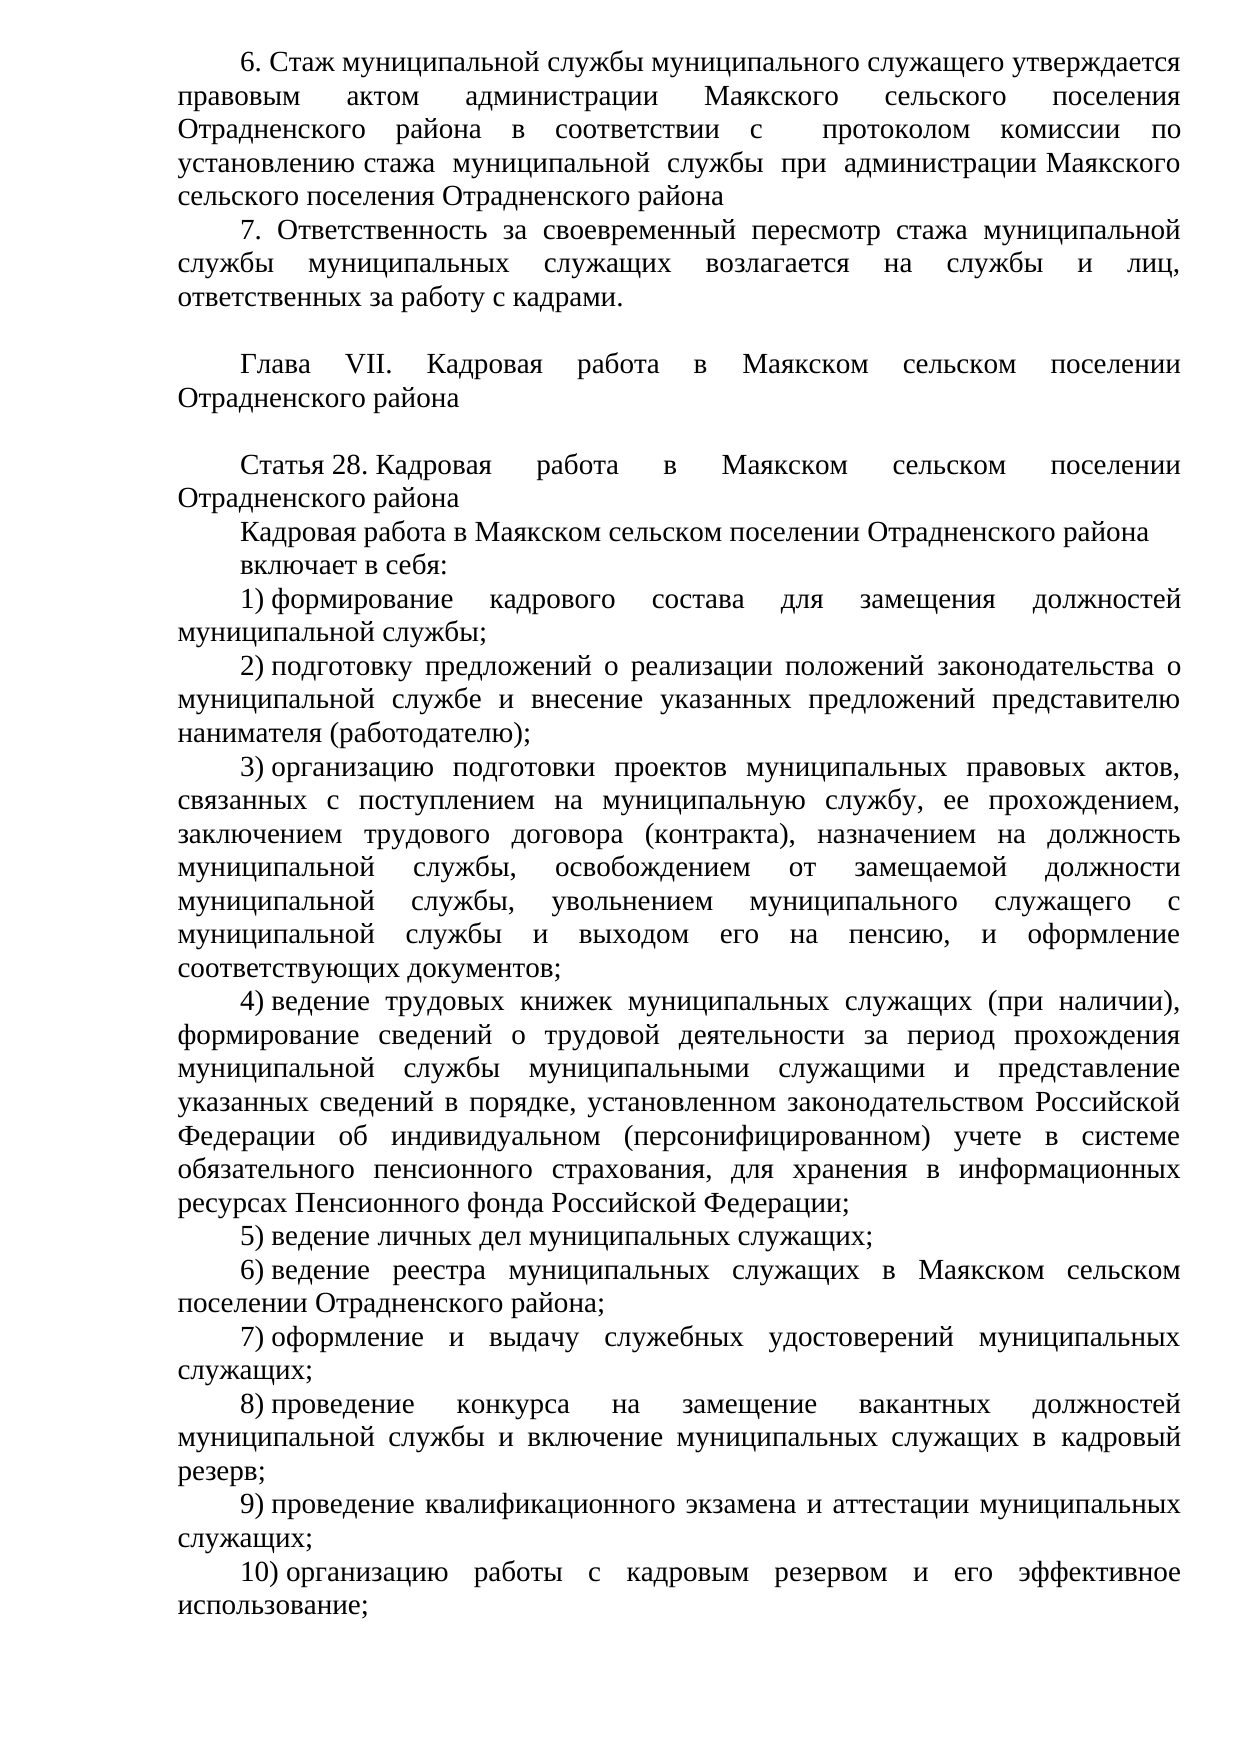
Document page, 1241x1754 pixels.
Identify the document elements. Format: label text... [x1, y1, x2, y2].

text 6. Стаж муниципальной службы муниципального служащего утверждается правовым актом администрации Маякского сельского поселения Отрадненского района в соответствии с протоколом комиссии по установлению стажа муниципальной службы при администрации Маякского сельского поселения Отрадненского района [177, 44, 1181, 212]
text 10) организацию работы с кадровым резервом и его эффективное использование; [177, 1554, 1181, 1621]
text 1) формирование кадрового состава для замещения должностей муниципальной службы; [177, 581, 1181, 648]
text 2) подготовку предложений о реализации положений законодательства о муниципальной службе и внесение указанных предложений представителю нанимателя (работодателю); [177, 648, 1181, 749]
text Статья 28. Кадровая работа в Маякском сельском поселении Отрадненского района [177, 447, 1181, 514]
text 4) ведение трудовых книжек муниципальных служащих (при наличии), формирование сведений о трудовой деятельности за период прохождения муниципальной службы муниципальными служащими и представление указанных сведений в порядке, установленном законодательством Российской Федерации об индивидуальном (персонифицированном) учете в системе обязательного пенсионного страхования, для хранения в информационных ресурсах Пенсионного фонда Российской Федерации; [177, 983, 1181, 1218]
text 6) ведение реестра муниципальных служащих в Маякском сельском поселении Отрадненского района; [177, 1252, 1181, 1319]
text 9) проведение квалификационного экзамена и аттестации муниципальных служащих; [177, 1487, 1181, 1554]
text 5) ведение личных дел муниципальных служащих; [177, 1218, 1181, 1252]
text 7) оформление и выдачу служебных удостоверений муниципальных служащих; [177, 1319, 1181, 1386]
text 7. Ответственность за своевременный пересмотр стажа муниципальной службы муниципальных служащих возлагается на службы и лиц, ответственных за работу с кадрами. [177, 212, 1181, 313]
text включает в себя: [177, 547, 1181, 581]
text Кадровая работа в Маякском сельском поселении Отрадненского района [177, 514, 1181, 547]
text Глава VII. Кадровая работа в Маякском сельском поселении Отрадненского района [177, 346, 1181, 413]
text 3) организацию подготовки проектов муниципальных правовых актов, связанных с поступлением на муниципальную службу, ее прохождением, заключением трудового договора (контракта), назначением на должность муниципальной службы, освобождением от замещаемой должности муниципальной службы, увольнением муниципального служащего с муниципальной службы и выходом его на пенсию, и оформление соответствующих документов; [177, 749, 1181, 983]
text 8) проведение конкурса на замещение вакантных должностей муниципальной службы и включение муниципальных служащих в кадровый резерв; [177, 1386, 1181, 1487]
